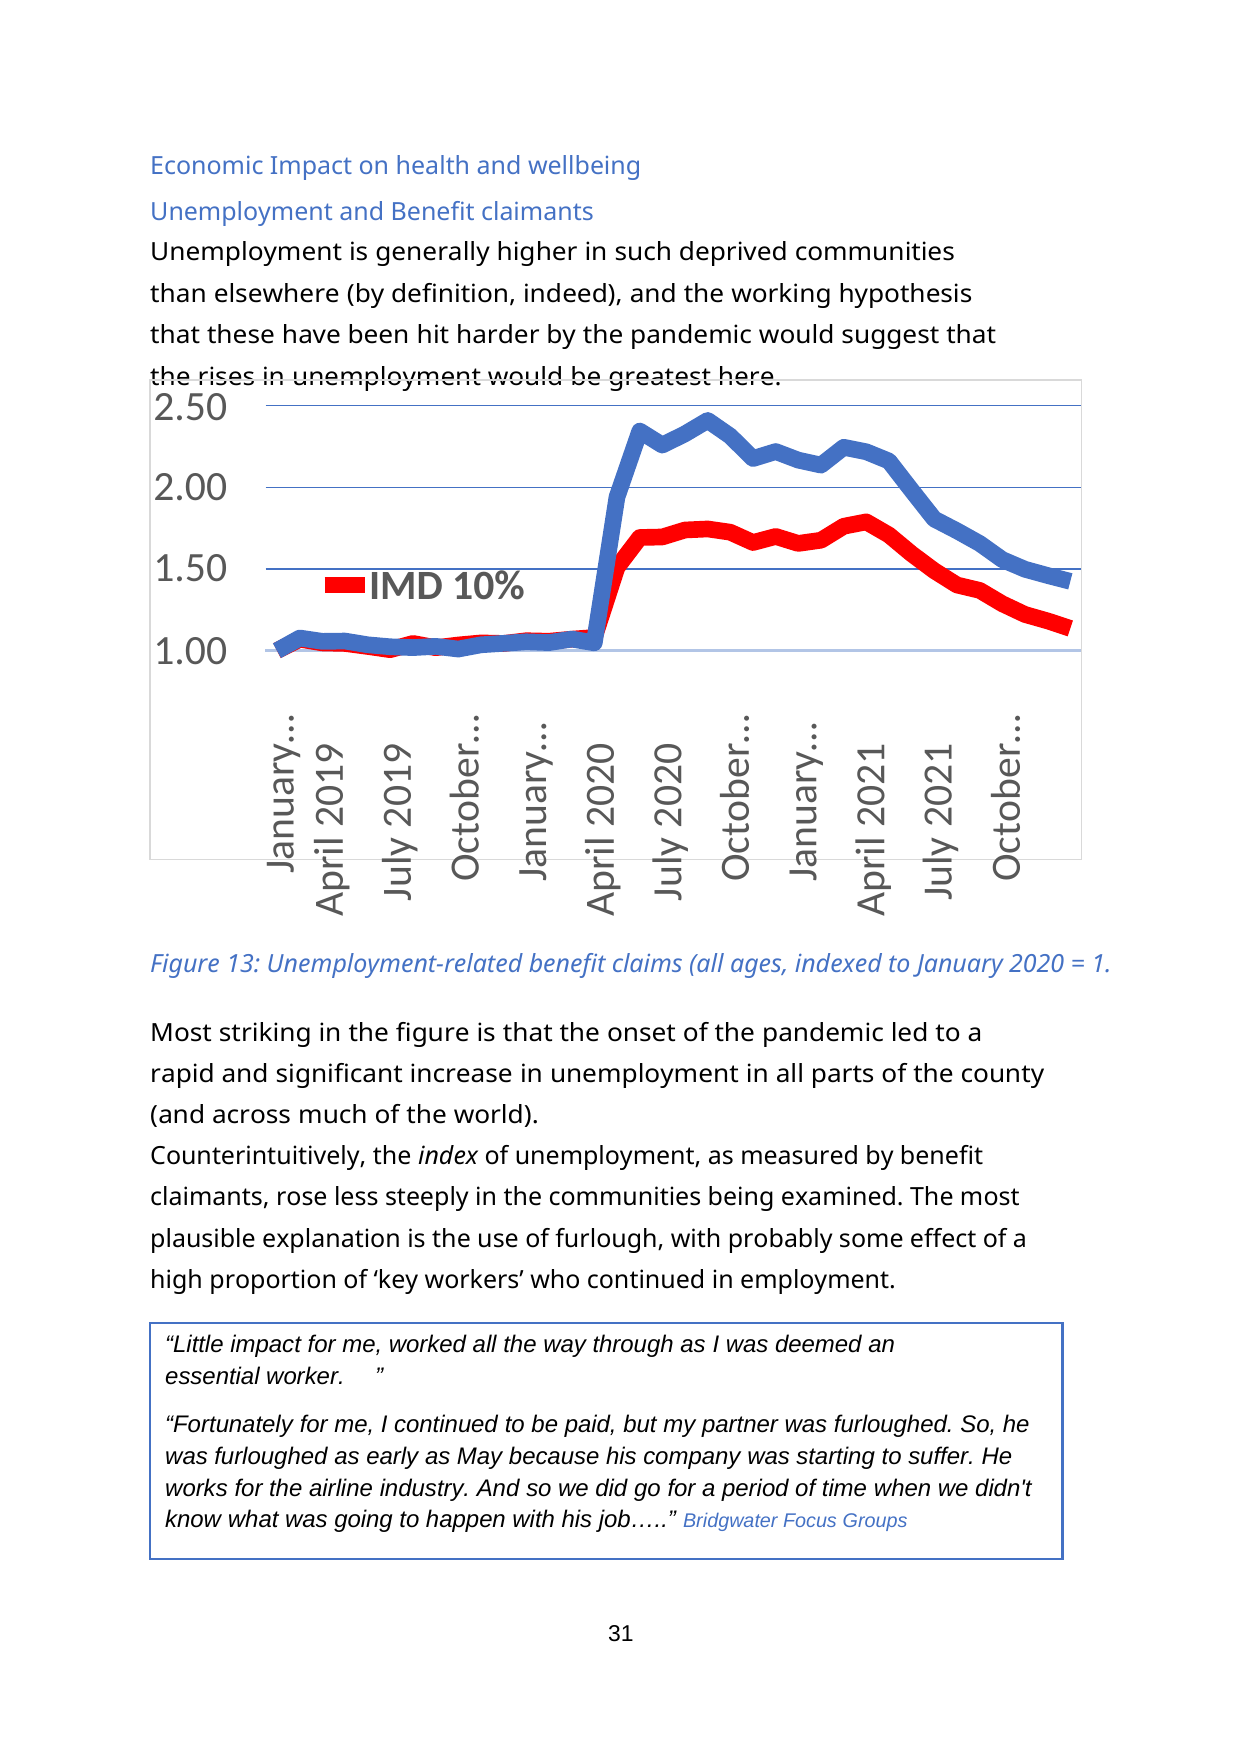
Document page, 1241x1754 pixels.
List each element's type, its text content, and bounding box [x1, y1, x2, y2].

subtitle Economic Impact on health and wellbeing [150, 148, 1209, 182]
subtitle Unemployment and Benefit claimants [150, 193, 1209, 227]
text Figure 13: Unemployment-related benefit claims (all ages, indexed to January 2020 = 1. [150, 946, 1209, 979]
text Most striking in the figure is that the onset of the pandemic led to a rapid and significant increase in unemployment in all parts of the county (and across much of the world). [150, 1014, 1053, 1131]
text Counterintuitively, the index of unemployment, as measured by benefit claimants, rose less steeply in the communities being examined. The most plausible explanation is the use of furlough, with probably some effect of a high proportion of ‘key workers’ who continued in employment. [150, 1138, 1077, 1295]
text Unemployment is generally higher in such deprived communities than elsewhere (by definition, indeed), and the working hypothesis that these have been hit harder by the pandemic would suggest that the rises in unemployment would be greatest here. [150, 234, 1018, 379]
